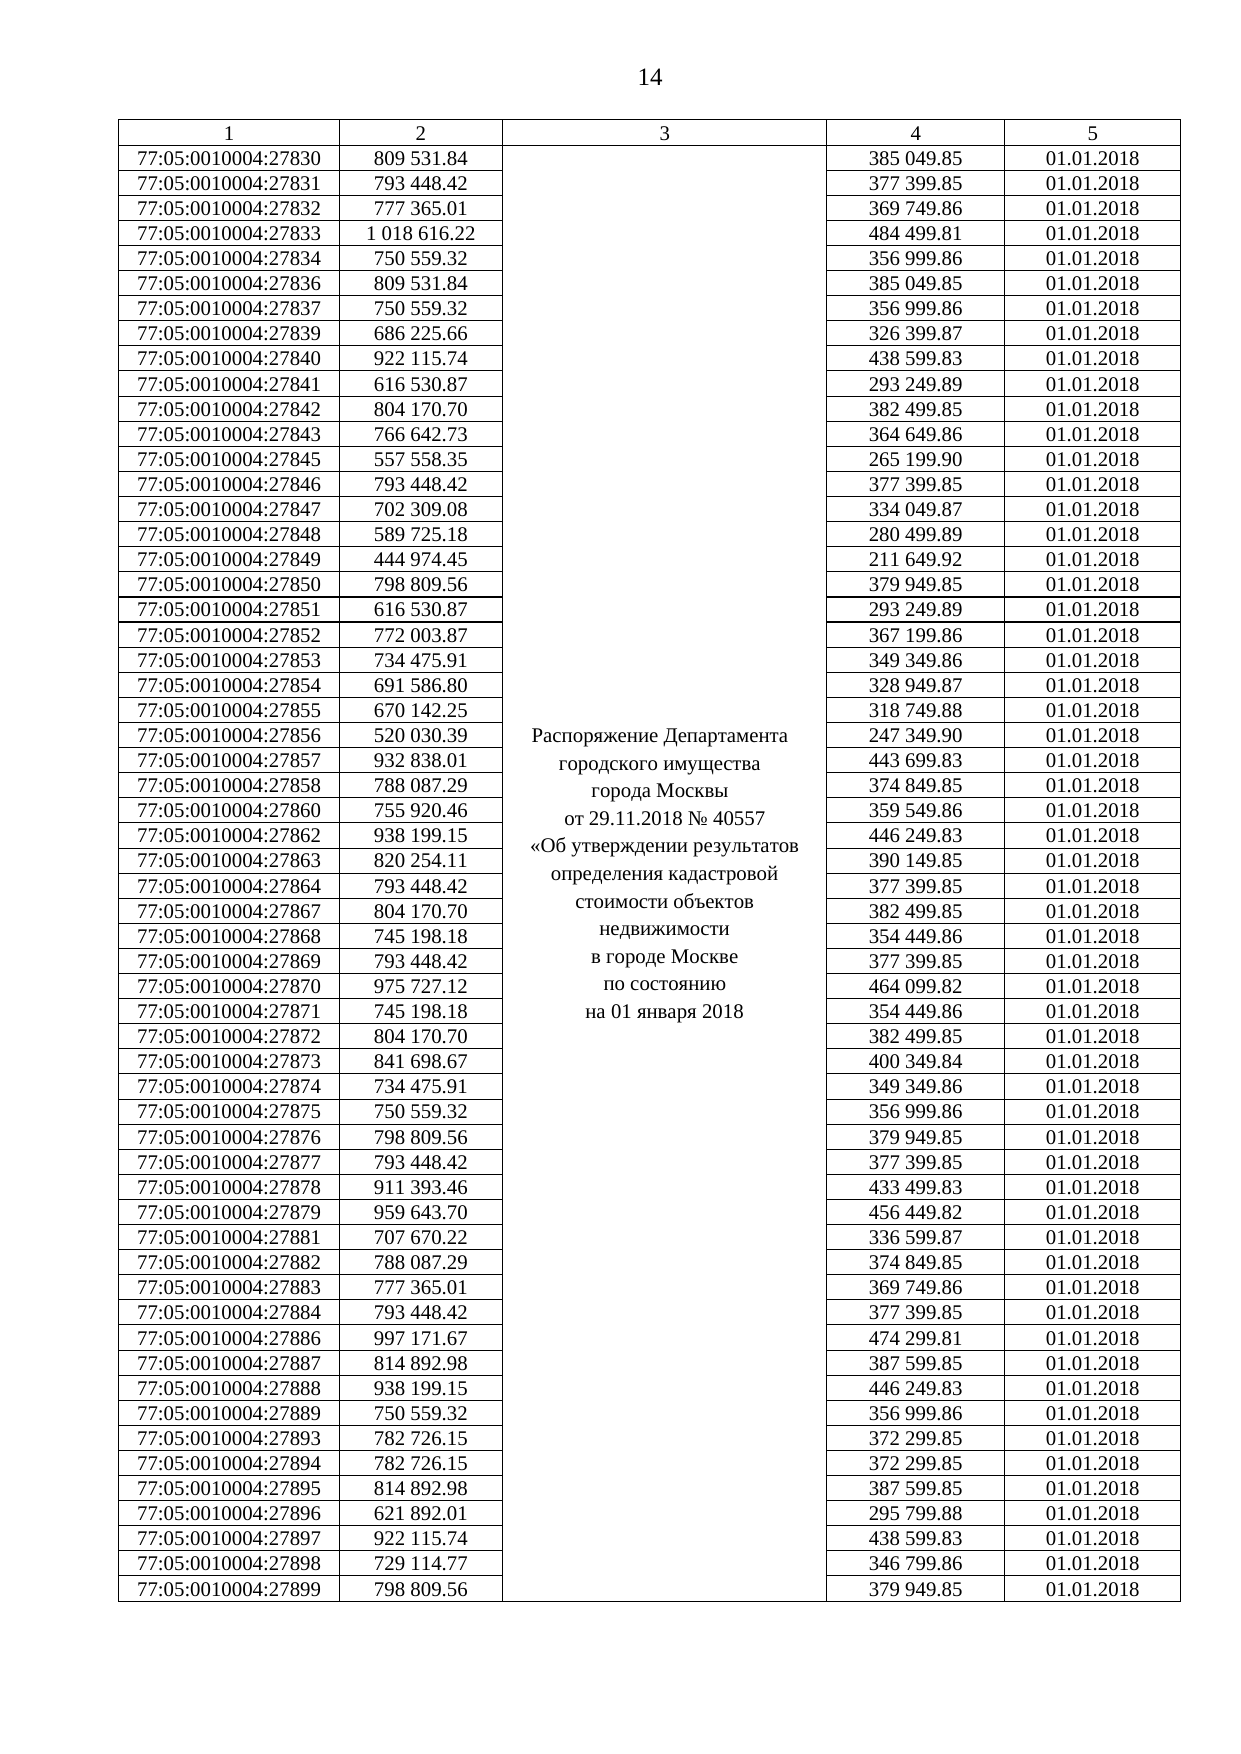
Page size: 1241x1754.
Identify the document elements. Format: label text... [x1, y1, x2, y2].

table_cell 01.01.2018 [1005, 949, 1180, 973]
table_cell 686 225.66 [340, 321, 502, 345]
table_cell 77:05:0010004:27875 [119, 1100, 339, 1123]
table_cell 01.01.2018 [1005, 1551, 1180, 1575]
table_cell 354 449.86 [827, 999, 1004, 1023]
table_cell 01.01.2018 [1005, 171, 1180, 195]
table_cell 01.01.2018 [1005, 196, 1180, 220]
table_cell 77:05:0010004:27862 [119, 823, 339, 847]
table_cell 77:05:0010004:27840 [119, 346, 339, 370]
table_cell 77:05:0010004:27896 [119, 1501, 339, 1525]
table_cell 377 399.85 [827, 949, 1004, 973]
table_cell 77:05:0010004:27868 [119, 924, 339, 948]
table_cell 798 809.56 [340, 572, 502, 596]
table_cell 446 249.83 [827, 823, 1004, 847]
table_cell 293 249.89 [827, 598, 1004, 621]
table_cell 809 531.84 [340, 146, 502, 169]
table_cell 766 642.73 [340, 422, 502, 446]
table_cell 01.01.2018 [1005, 623, 1180, 647]
table_cell 77:05:0010004:27874 [119, 1074, 339, 1098]
table_cell 364 649.86 [827, 422, 1004, 446]
table_cell 356 999.86 [827, 246, 1004, 270]
table_cell 793 448.42 [340, 1300, 502, 1324]
table_cell 77:05:0010004:27879 [119, 1200, 339, 1224]
table_cell 1 [119, 120, 339, 144]
table_cell 77:05:0010004:27845 [119, 447, 339, 471]
table_cell 474 299.81 [827, 1325, 1004, 1349]
table_cell 5 [1005, 120, 1180, 144]
table_cell 336 599.87 [827, 1225, 1004, 1249]
table_cell 922 115.74 [340, 1526, 502, 1550]
table_cell 01.01.2018 [1005, 1024, 1180, 1048]
table_cell 328 949.87 [827, 673, 1004, 697]
table_cell 589 725.18 [340, 522, 502, 546]
table_cell 77:05:0010004:27895 [119, 1476, 339, 1500]
table_cell 01.01.2018 [1005, 497, 1180, 521]
table_cell 01.01.2018 [1005, 1325, 1180, 1349]
table_cell 01.01.2018 [1005, 397, 1180, 421]
table_cell 369 749.86 [827, 196, 1004, 220]
table_cell 77:05:0010004:27854 [119, 673, 339, 697]
table_cell 911 393.46 [340, 1175, 502, 1199]
table_cell 77:05:0010004:27886 [119, 1325, 339, 1349]
table_cell 326 399.87 [827, 321, 1004, 345]
table_cell 372 299.85 [827, 1451, 1004, 1475]
table_cell 01.01.2018 [1005, 547, 1180, 571]
table_cell 77:05:0010004:27860 [119, 798, 339, 822]
table_cell 77:05:0010004:27837 [119, 296, 339, 320]
table_cell 01.01.2018 [1005, 1175, 1180, 1199]
table_cell 77:05:0010004:27878 [119, 1175, 339, 1199]
table_cell 809 531.84 [340, 271, 502, 295]
table_cell 456 449.82 [827, 1200, 1004, 1224]
table_cell 385 049.85 [827, 271, 1004, 295]
table_cell 938 199.15 [340, 823, 502, 847]
table_cell 265 199.90 [827, 447, 1004, 471]
table_cell 77:05:0010004:27873 [119, 1049, 339, 1073]
table_cell 438 599.83 [827, 1526, 1004, 1550]
table_cell 01.01.2018 [1005, 422, 1180, 446]
table_cell 77:05:0010004:27876 [119, 1125, 339, 1149]
table_cell 382 499.85 [827, 1024, 1004, 1048]
table_cell 820 254.11 [340, 849, 502, 872]
table_cell 77:05:0010004:27889 [119, 1401, 339, 1425]
table_cell 557 558.35 [340, 447, 502, 471]
table_cell 3 [503, 120, 826, 144]
table_cell 377 399.85 [827, 171, 1004, 195]
table_cell 01.01.2018 [1005, 321, 1180, 345]
table_cell 01.01.2018 [1005, 271, 1180, 295]
table_cell 01.01.2018 [1005, 1125, 1180, 1149]
table_cell 804 170.70 [340, 1024, 502, 1048]
table_cell 77:05:0010004:27841 [119, 371, 339, 396]
table_cell 01.01.2018 [1005, 648, 1180, 672]
table_cell 77:05:0010004:27851 [119, 598, 339, 621]
table_cell 443 699.83 [827, 748, 1004, 772]
table_cell 377 399.85 [827, 1300, 1004, 1324]
table_cell 01.01.2018 [1005, 874, 1180, 898]
table_cell 959 643.70 [340, 1200, 502, 1224]
table_cell 433 499.83 [827, 1175, 1004, 1199]
table_cell 814 892.98 [340, 1476, 502, 1500]
table_cell 77:05:0010004:27839 [119, 321, 339, 345]
table_cell 77:05:0010004:27857 [119, 748, 339, 772]
table_cell 01.01.2018 [1005, 246, 1180, 270]
table_cell 01.01.2018 [1005, 296, 1180, 320]
table_cell 788 087.29 [340, 773, 502, 797]
table_cell 782 726.15 [340, 1451, 502, 1475]
table_cell 77:05:0010004:27869 [119, 949, 339, 973]
table_cell 77:05:0010004:27867 [119, 899, 339, 923]
table_cell 77:05:0010004:27831 [119, 171, 339, 195]
table_cell 77:05:0010004:27853 [119, 648, 339, 672]
table_cell 932 838.01 [340, 748, 502, 772]
table_cell 01.01.2018 [1005, 1074, 1180, 1098]
table_cell 77:05:0010004:27893 [119, 1426, 339, 1450]
table_cell 390 149.85 [827, 849, 1004, 872]
table_cell 01.01.2018 [1005, 1225, 1180, 1249]
table_cell 01.01.2018 [1005, 1351, 1180, 1374]
table_cell 1 018 616.22 [340, 221, 502, 245]
table_cell 01.01.2018 [1005, 1376, 1180, 1400]
table_cell 354 449.86 [827, 924, 1004, 948]
table_cell 77:05:0010004:27852 [119, 623, 339, 647]
table_cell 77:05:0010004:27877 [119, 1150, 339, 1174]
table_cell 616 530.87 [340, 371, 502, 396]
table_cell 01.01.2018 [1005, 673, 1180, 697]
table_cell 77:05:0010004:27856 [119, 723, 339, 747]
table_cell 01.01.2018 [1005, 472, 1180, 496]
table_cell 793 448.42 [340, 472, 502, 496]
table_cell 400 349.84 [827, 1049, 1004, 1073]
table_cell 750 559.32 [340, 1401, 502, 1425]
table_cell 387 599.85 [827, 1476, 1004, 1500]
table_cell 01.01.2018 [1005, 1100, 1180, 1123]
table_cell 520 030.39 [340, 723, 502, 747]
table_cell 379 949.85 [827, 572, 1004, 596]
table_cell 4 [827, 120, 1004, 144]
table_cell 01.01.2018 [1005, 1250, 1180, 1274]
table_cell 372 299.85 [827, 1426, 1004, 1450]
table_cell 367 199.86 [827, 623, 1004, 647]
table_cell 77:05:0010004:27855 [119, 698, 339, 722]
table_cell 782 726.15 [340, 1426, 502, 1450]
table_cell 346 799.86 [827, 1551, 1004, 1575]
table_cell 734 475.91 [340, 648, 502, 672]
table_cell 374 849.85 [827, 773, 1004, 797]
table_cell 438 599.83 [827, 346, 1004, 370]
table_cell 484 499.81 [827, 221, 1004, 245]
table_cell 621 892.01 [340, 1501, 502, 1525]
table_cell 01.01.2018 [1005, 1049, 1180, 1073]
table_cell 77:05:0010004:27870 [119, 974, 339, 998]
table_cell 349 349.86 [827, 1074, 1004, 1098]
table_cell 804 170.70 [340, 397, 502, 421]
table_cell 379 949.85 [827, 1125, 1004, 1149]
table_cell 377 399.85 [827, 472, 1004, 496]
table_cell 798 809.56 [340, 1125, 502, 1149]
table_cell 77:05:0010004:27842 [119, 397, 339, 421]
table_cell 293 249.89 [827, 371, 1004, 396]
table_cell 379 949.85 [827, 1576, 1004, 1601]
table_cell 385 049.85 [827, 146, 1004, 169]
table_cell 77:05:0010004:27887 [119, 1351, 339, 1374]
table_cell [503, 146, 826, 1601]
table_cell 01.01.2018 [1005, 1526, 1180, 1550]
table_cell 777 365.01 [340, 1275, 502, 1299]
table_cell 77:05:0010004:27858 [119, 773, 339, 797]
table_cell 745 198.18 [340, 999, 502, 1023]
table_cell 77:05:0010004:27882 [119, 1250, 339, 1274]
table_cell 01.01.2018 [1005, 1275, 1180, 1299]
table_cell 01.01.2018 [1005, 999, 1180, 1023]
table_cell 01.01.2018 [1005, 346, 1180, 370]
table_cell 01.01.2018 [1005, 1451, 1180, 1475]
table_cell 01.01.2018 [1005, 974, 1180, 998]
table_cell 77:05:0010004:27888 [119, 1376, 339, 1400]
table_cell 77:05:0010004:27846 [119, 472, 339, 496]
table_cell 77:05:0010004:27899 [119, 1576, 339, 1601]
table_cell 77:05:0010004:27897 [119, 1526, 339, 1550]
table_cell 01.01.2018 [1005, 748, 1180, 772]
table_cell 01.01.2018 [1005, 598, 1180, 621]
table_cell 77:05:0010004:27884 [119, 1300, 339, 1324]
table_cell 01.01.2018 [1005, 447, 1180, 471]
table_cell 691 586.80 [340, 673, 502, 697]
table_cell 77:05:0010004:27871 [119, 999, 339, 1023]
table_cell 77:05:0010004:27848 [119, 522, 339, 546]
table_cell 729 114.77 [340, 1551, 502, 1575]
table_cell 01.01.2018 [1005, 924, 1180, 948]
table_cell 975 727.12 [340, 974, 502, 998]
table_cell 793 448.42 [340, 171, 502, 195]
table_cell 750 559.32 [340, 1100, 502, 1123]
table_cell 349 349.86 [827, 648, 1004, 672]
table_cell 772 003.87 [340, 623, 502, 647]
table_cell 77:05:0010004:27847 [119, 497, 339, 521]
table_cell 01.01.2018 [1005, 221, 1180, 245]
table_cell 702 309.08 [340, 497, 502, 521]
table_cell 356 999.86 [827, 1401, 1004, 1425]
table_cell 382 499.85 [827, 397, 1004, 421]
table_cell 922 115.74 [340, 346, 502, 370]
table_cell 01.01.2018 [1005, 798, 1180, 822]
table_cell 77:05:0010004:27834 [119, 246, 339, 270]
table_cell 804 170.70 [340, 899, 502, 923]
table_cell 938 199.15 [340, 1376, 502, 1400]
table_cell 01.01.2018 [1005, 572, 1180, 596]
table_cell 01.01.2018 [1005, 1300, 1180, 1324]
table_cell 814 892.98 [340, 1351, 502, 1374]
table_cell 2 [340, 120, 502, 144]
table_cell 01.01.2018 [1005, 1476, 1180, 1500]
table_cell 01.01.2018 [1005, 1150, 1180, 1174]
table_cell 318 749.88 [827, 698, 1004, 722]
table_cell 734 475.91 [340, 1074, 502, 1098]
table_cell 464 099.82 [827, 974, 1004, 998]
table_cell 77:05:0010004:27836 [119, 271, 339, 295]
table_cell 01.01.2018 [1005, 1200, 1180, 1224]
table_cell 77:05:0010004:27898 [119, 1551, 339, 1575]
table_cell 77:05:0010004:27883 [119, 1275, 339, 1299]
table_cell 01.01.2018 [1005, 1426, 1180, 1450]
table_cell 369 749.86 [827, 1275, 1004, 1299]
table_cell 295 799.88 [827, 1501, 1004, 1525]
table_cell 777 365.01 [340, 196, 502, 220]
table_cell 841 698.67 [340, 1049, 502, 1073]
table_cell 77:05:0010004:27864 [119, 874, 339, 898]
table_cell 211 649.92 [827, 547, 1004, 571]
table_cell 77:05:0010004:27843 [119, 422, 339, 446]
table_cell 707 670.22 [340, 1225, 502, 1249]
table_cell 745 198.18 [340, 924, 502, 948]
table_cell 750 559.32 [340, 296, 502, 320]
table_cell 01.01.2018 [1005, 371, 1180, 396]
table_cell 997 171.67 [340, 1325, 502, 1349]
table_cell 444 974.45 [340, 547, 502, 571]
table_cell 793 448.42 [340, 874, 502, 898]
table_cell 77:05:0010004:27833 [119, 221, 339, 245]
table_cell 334 049.87 [827, 497, 1004, 521]
table_cell 616 530.87 [340, 598, 502, 621]
table_cell 798 809.56 [340, 1576, 502, 1601]
table_cell 377 399.85 [827, 874, 1004, 898]
table_cell 77:05:0010004:27872 [119, 1024, 339, 1048]
table_cell 77:05:0010004:27832 [119, 196, 339, 220]
table_cell 01.01.2018 [1005, 522, 1180, 546]
table_cell 77:05:0010004:27894 [119, 1451, 339, 1475]
table_cell 356 999.86 [827, 296, 1004, 320]
table_cell 77:05:0010004:27881 [119, 1225, 339, 1249]
table_cell 755 920.46 [340, 798, 502, 822]
table_cell 77:05:0010004:27850 [119, 572, 339, 596]
table_cell 750 559.32 [340, 246, 502, 270]
table_cell 01.01.2018 [1005, 146, 1180, 169]
table_cell 359 549.86 [827, 798, 1004, 822]
table_cell 247 349.90 [827, 723, 1004, 747]
table_cell 01.01.2018 [1005, 1401, 1180, 1425]
table_cell 788 087.29 [340, 1250, 502, 1274]
table_cell 793 448.42 [340, 1150, 502, 1174]
table_cell 377 399.85 [827, 1150, 1004, 1174]
table_cell 01.01.2018 [1005, 773, 1180, 797]
table_cell 382 499.85 [827, 899, 1004, 923]
table_cell 77:05:0010004:27830 [119, 146, 339, 169]
table_cell 280 499.89 [827, 522, 1004, 546]
table_cell 01.01.2018 [1005, 899, 1180, 923]
table_cell 77:05:0010004:27863 [119, 849, 339, 872]
table_cell 670 142.25 [340, 698, 502, 722]
table_cell 01.01.2018 [1005, 1576, 1180, 1601]
table_cell 01.01.2018 [1005, 698, 1180, 722]
table_cell 374 849.85 [827, 1250, 1004, 1274]
table_cell 446 249.83 [827, 1376, 1004, 1400]
table_cell 01.01.2018 [1005, 723, 1180, 747]
table_cell 77:05:0010004:27849 [119, 547, 339, 571]
table_cell 01.01.2018 [1005, 823, 1180, 847]
table_cell 387 599.85 [827, 1351, 1004, 1374]
table_cell 793 448.42 [340, 949, 502, 973]
table_cell 01.01.2018 [1005, 849, 1180, 872]
table_cell 356 999.86 [827, 1100, 1004, 1123]
table_cell 01.01.2018 [1005, 1501, 1180, 1525]
